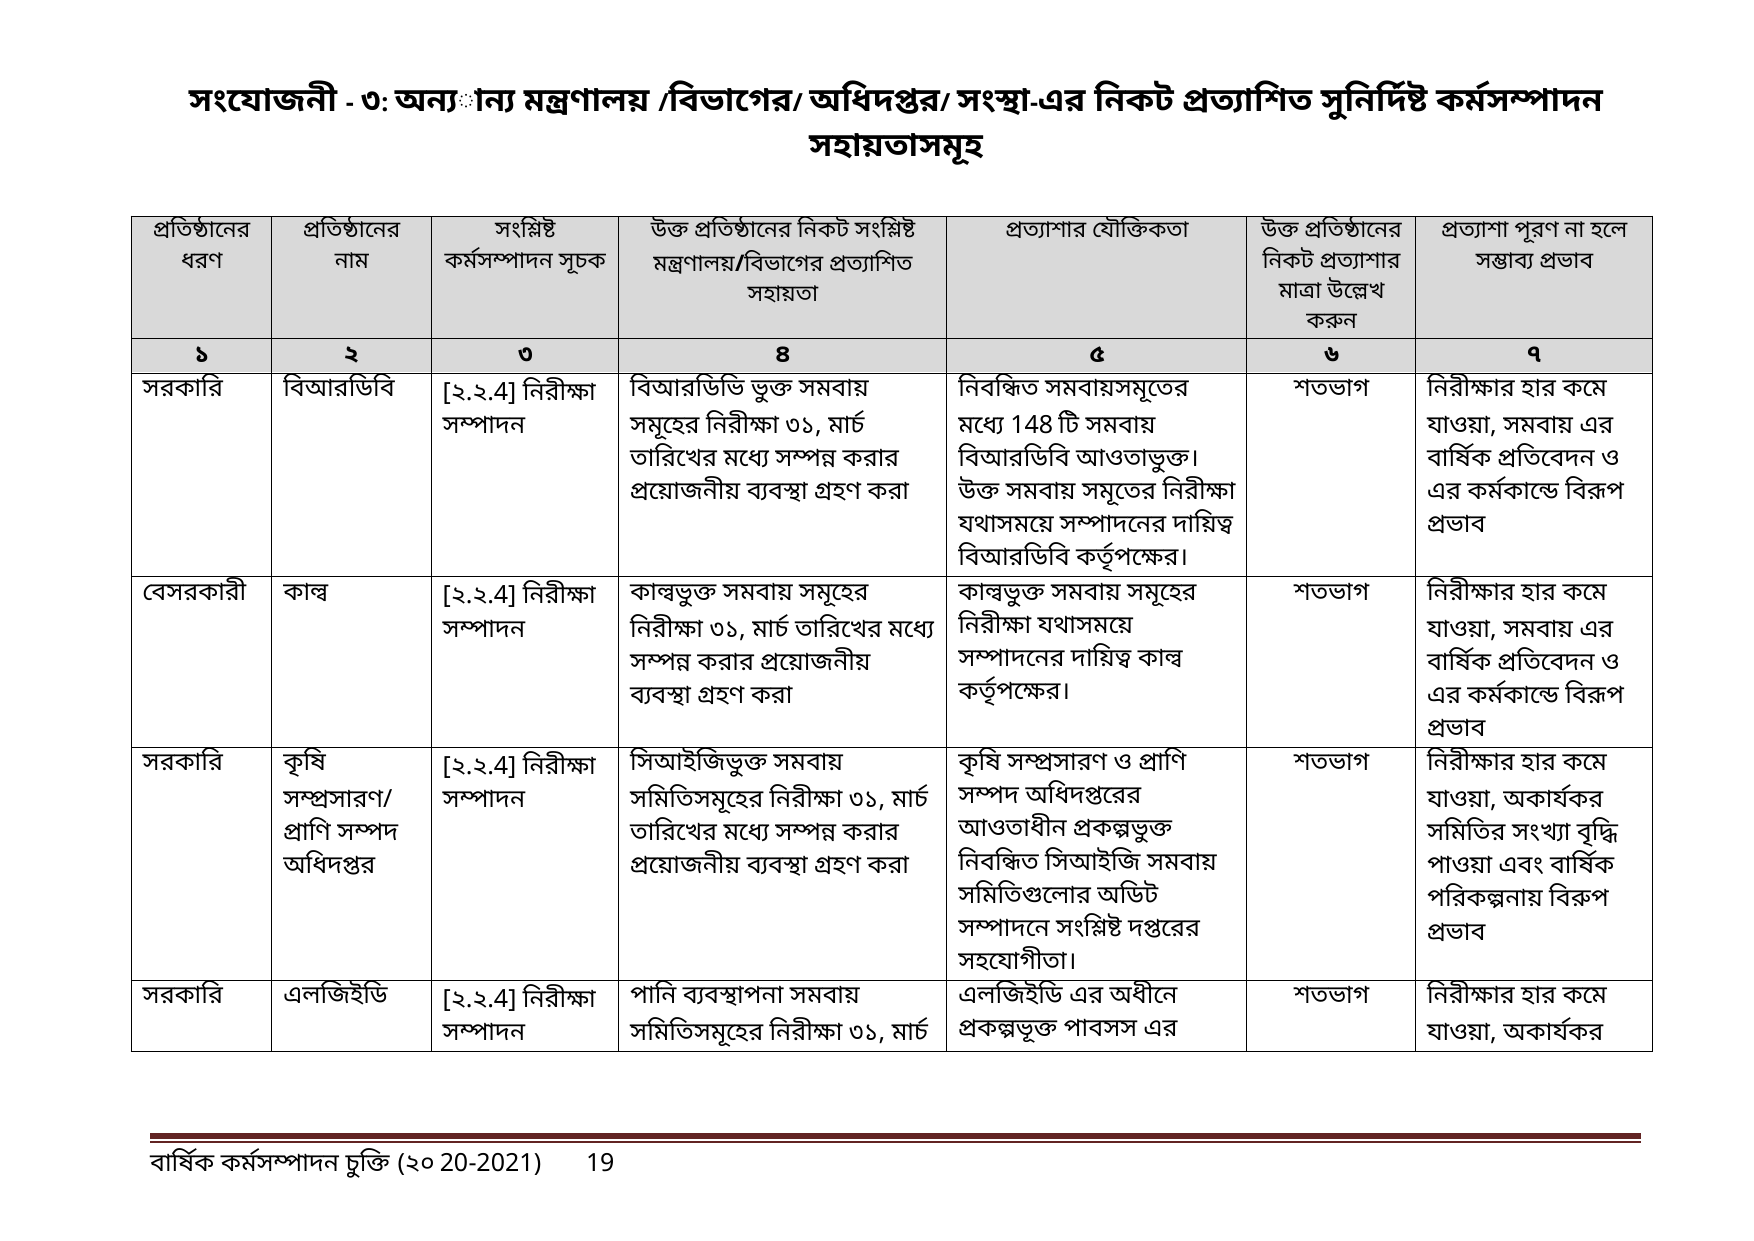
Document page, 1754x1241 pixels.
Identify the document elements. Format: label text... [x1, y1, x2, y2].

table_cell সরকারি [132, 748, 271, 979]
table_cell বেসরকারী [132, 577, 271, 747]
table_cell কৃষি সম্প্রসারণ ও প্রাণি সম্পদ অধিদপ্তরের আওতাধীন প্রকল্পভুক্ত নিবন্ধিত সিআইজি সমবায় সমিতিগুলোর অডিট সম্পাদনে সংশ্লিষ্ট দপ্তরের সহযোগীতা। [947, 748, 1246, 979]
table_cell ২ [272, 339, 431, 372]
table_cell বিআরডিভি ভুক্ত সমবায় সমূহের নিরীক্ষা ৩১, মার্চ তারিখের মধ্যে সম্পন্ন করার প্রয়োজনীয় ব্যবস্থা গ্রহণ করা [619, 374, 946, 576]
table_cell সরকারি [132, 981, 271, 1051]
table_cell এলজিইডি [272, 981, 431, 1051]
table_header উক্ত প্রতিষ্ঠানের নিকট সংশ্লিষ্ট মন্ত্রণালয়/বিভাগের প্রত্যাশিত সহায়তা [619, 217, 946, 338]
table_header প্রতিষ্ঠানের নাম [272, 217, 431, 338]
table_cell নিবন্ধিত সমবায়সমূতের মধ্যে 148টি সমবায় বিআরডিবি আওতাভুক্ত। উক্ত সমবায় সমূতের নিরীক্ষা যথাসময়ে সম্পাদনের দায়িত্ব বিআরডিবি কর্তৃপক্ষের। [947, 374, 1246, 576]
table_cell শতভাগ [1247, 748, 1415, 979]
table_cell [947, 981, 1246, 1051]
subtitle সংযোজনী - ৩: অন্যান্য মন্ত্রণালয় /বিভাগের/ অধিদপ্তর/ সংস্থা-এর নিকট প্রত্যাশিত সুনির্দিষ্ট কর্মসম্পাদন সহায়তাসমূহ [150, 81, 1641, 169]
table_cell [432, 981, 618, 1051]
table_header সংশ্লিষ্ট কর্মসম্পাদন সূচক [432, 217, 618, 338]
table_cell শতভাগ [1247, 374, 1415, 576]
table_cell [২.২.4] নিরীক্ষা সম্পাদন [432, 577, 618, 747]
table_cell ১ [132, 339, 271, 372]
table_cell সরকারি [132, 374, 271, 576]
table_cell নিরীক্ষার হার কমে যাওয়া, সমবায় এর বার্ষিক প্রতিবেদন ও এর কর্মকান্ডে বিরূপ প্রভাব [1416, 374, 1652, 576]
table_header প্রত্যাশার যৌক্তিকতা [947, 217, 1246, 338]
table_cell শতভাগ [1247, 981, 1415, 1051]
table_cell কাল্বভুক্ত সমবায় সমূহের নিরীক্ষা ৩১, মার্চ তারিখের মধ্যে সম্পন্ন করার প্রয়োজনীয় ব্যবস্থা গ্রহণ করা [619, 577, 946, 747]
table_cell ৭ [1416, 339, 1652, 372]
table_cell ৬ [1247, 339, 1415, 372]
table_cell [619, 981, 946, 1051]
table_cell নিরীক্ষার হার কমে যাওয়া, সমবায় এর বার্ষিক প্রতিবেদন ও এর কর্মকান্ডে বিরূপ প্রভাব [1416, 577, 1652, 747]
table_cell [২.২.4] নিরীক্ষা সম্পাদন [432, 748, 618, 979]
table_header প্রত্যাশা পূরণ না হলে সম্ভাব্য প্রভাব [1416, 217, 1652, 338]
table_cell শতভাগ [1247, 577, 1415, 747]
table_header উক্ত প্রতিষ্ঠানের নিকট প্রত্যাশার মাত্রা উল্লেখ করুন [1247, 217, 1415, 338]
table_cell ৫ [947, 339, 1246, 372]
table_cell কাল্ব [272, 577, 431, 747]
table_cell কাল্বভুক্ত সমবায় সমূহের নিরীক্ষা যথাসময়ে সম্পাদনের দায়িত্ব কাল্ব কর্তৃপক্ষের। [947, 577, 1246, 747]
table_cell [২.২.4] নিরীক্ষা সম্পাদন [432, 374, 618, 576]
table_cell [1416, 981, 1652, 1051]
table_cell ৪ [619, 339, 946, 372]
table_cell ৩ [432, 339, 618, 372]
table_header প্রতিষ্ঠানের ধরণ [132, 217, 271, 338]
table_cell সিআইজিভুক্ত সমবায় সমিতিসমূহের নিরীক্ষা ৩১, মার্চ তারিখের মধ্যে সম্পন্ন করার প্রয়োজনীয় ব্যবস্থা গ্রহণ করা [619, 748, 946, 979]
table_cell নিরীক্ষার হার কমে যাওয়া, অকার্যকর সমিতির সংখ্যা বৃদ্ধি পাওয়া এবং বার্ষিক পরিকল্পনায় বিরুপ প্রভাব [1416, 748, 1652, 979]
table_cell কৃষি সম্প্রসারণ/ প্রাণি সম্পদ অধিদপ্তর [272, 748, 431, 979]
table_cell বিআরডিবি [272, 374, 431, 576]
